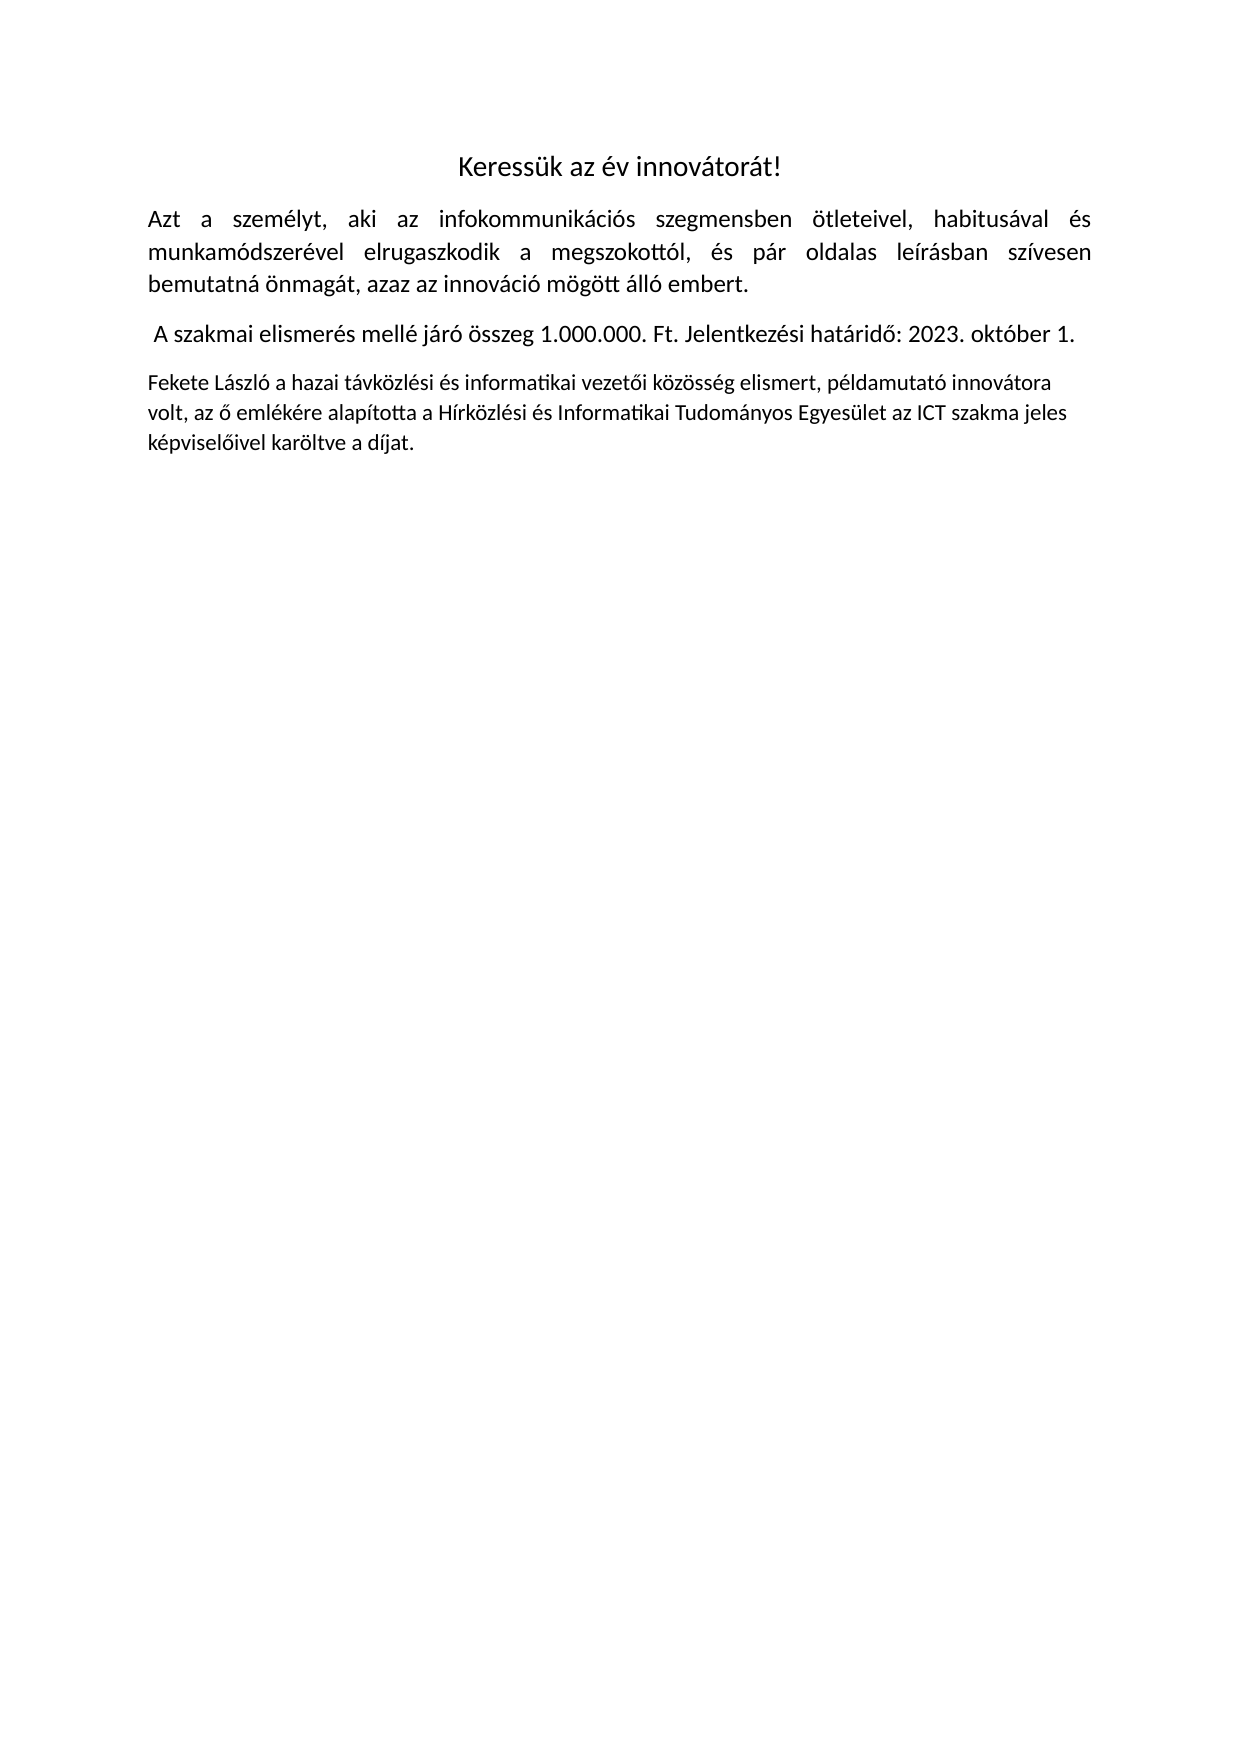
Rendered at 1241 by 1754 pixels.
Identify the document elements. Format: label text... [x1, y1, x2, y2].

text Fekete László a hazai távközlési és informatikai vezetői közösség elismert, példamutató innovátora volt, az ő emlékére alapította a Hírközlési és Informatikai Tudományos Egyesület az ICT szakma jeles képviselőivel karöltve a díjat. [148, 368, 1093, 456]
text Azt a személyt, aki az infokommunikációs szegmensben ötleteivel, habitusával és munkamódszerével elrugaszkodik a megszokottól, és pár oldalas leírásban szívesen bemutatná önmagát, azaz az innováció mögött álló embert. [148, 203, 1093, 299]
text Keressük az év innovátorát! [148, 148, 1093, 183]
text A szakmai elismerés mellé járó összeg 1.000.000. Ft. Jelentkezési határidő: 2023. október 1. [148, 318, 1093, 349]
